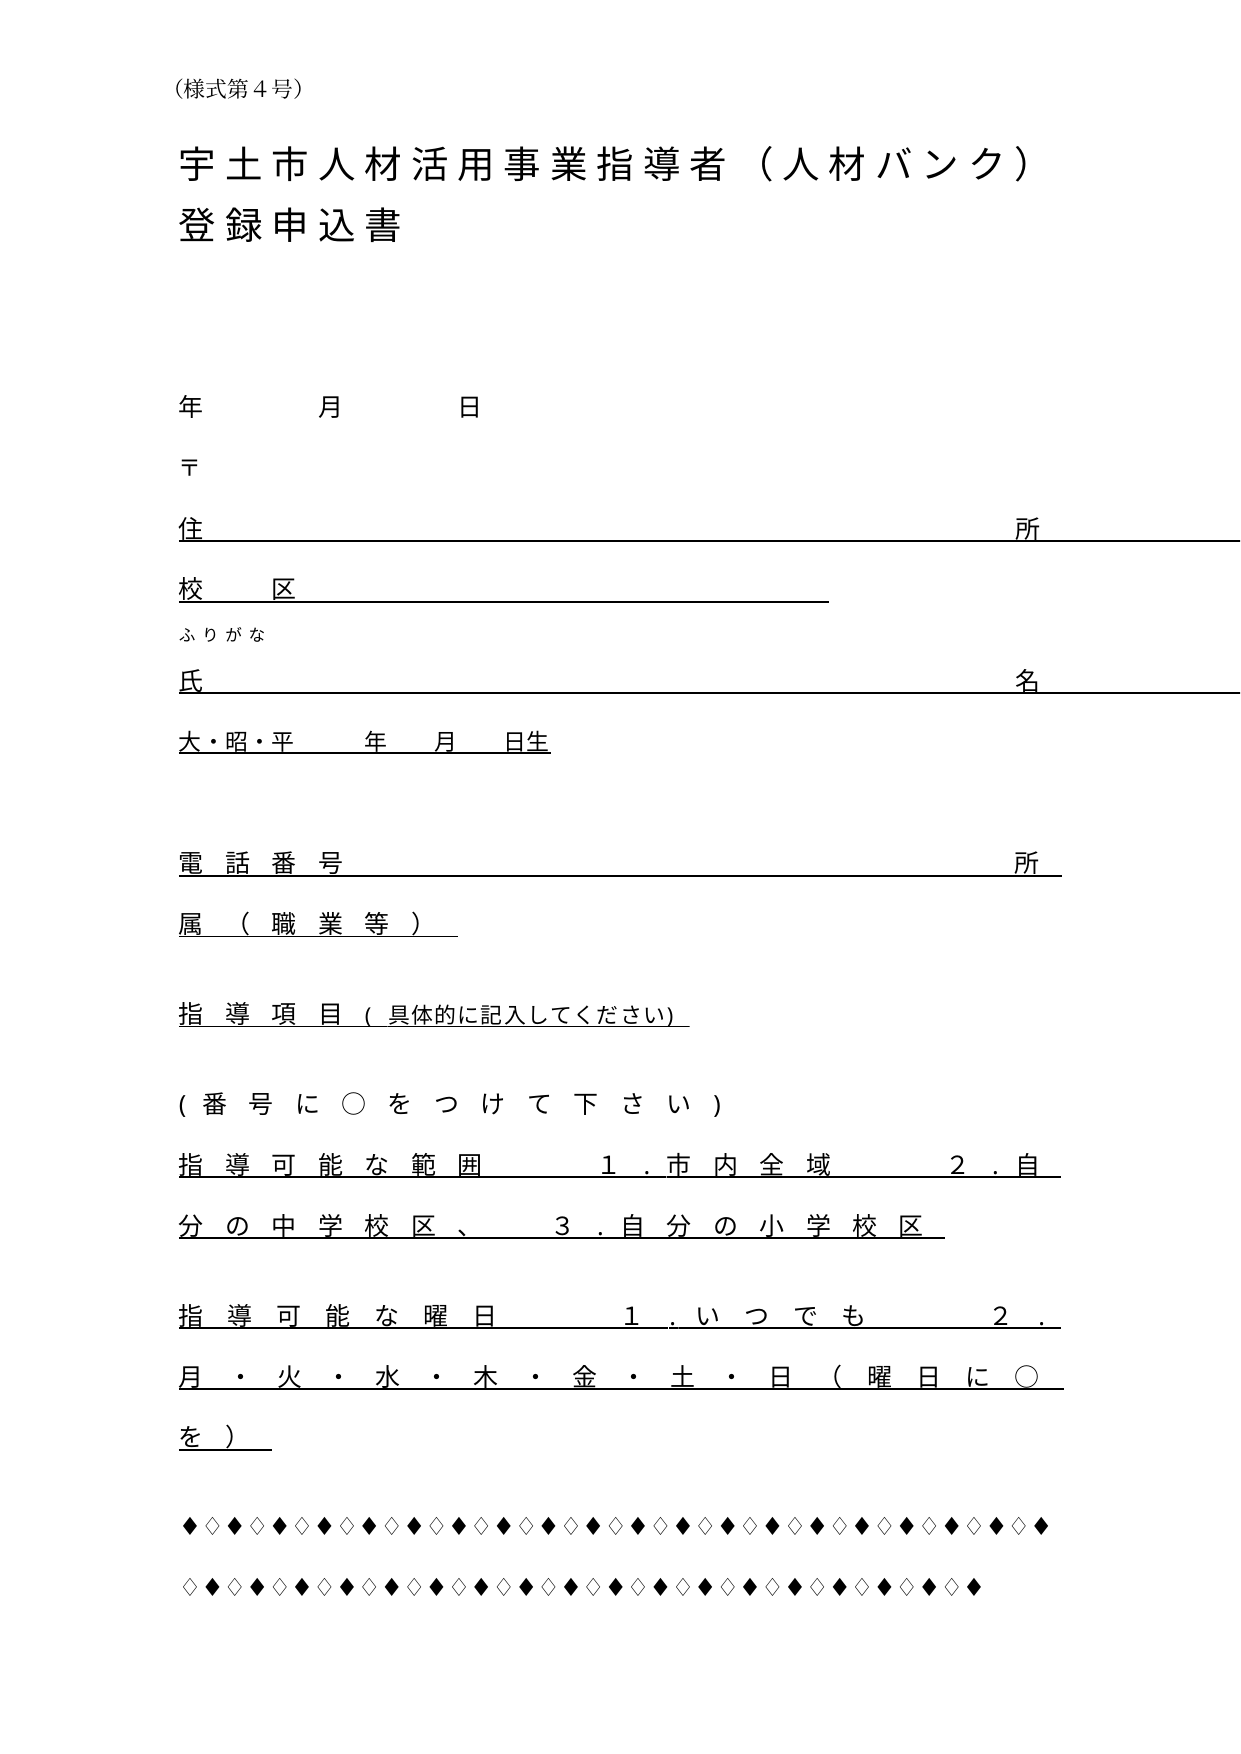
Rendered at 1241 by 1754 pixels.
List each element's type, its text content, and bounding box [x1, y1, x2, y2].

text ♦♢♦♢♦♢♦♢♦♢♦♢♦♢♦♢♦♢♦♢♦♢♦♢♦♢♦♢♦♢♦♢♦♢♦♢♦♢♦♢♦♢♦♢♦♢♦♢♦♢♦♢♦♢♦♢♦♢♦♢♦♢♦♢♦♢♦♢♦♢♦♢♦♢♦ [179, 1496, 1061, 1617]
text 氏 名 大・昭・平 年 月 日生 [179, 694, 1061, 771]
text 電話番号 所属（職業等） [179, 877, 1061, 953]
text 指導可能な範囲 １.市内全域 ２.自分の中学校区、 ３.自分の小学校区 [179, 1178, 1061, 1255]
text 電話番号 所属（職業等） [179, 831, 1061, 875]
text 氏 名 大・昭・平 年 月 日生 [179, 649, 1061, 692]
text 指導項目(具体的に記入してください) [179, 982, 1061, 1043]
text ふりがな [179, 618, 1061, 649]
text (番号に○をつけて下さい) [179, 1072, 1061, 1133]
text 指導可能な範囲 １.市内全域 ２.自分の中学校区、 ３.自分の小学校区 [179, 1133, 1061, 1176]
text 指導可能な曜日 １.いつでも ２.月・火・水・木・金・土・日（曜日に○を） [179, 1390, 1061, 1466]
text 住 所 校 区 [179, 542, 1061, 618]
text 住 所 校 区 [179, 497, 1061, 540]
text 宇土市人材活用事業指導者（人材バンク）登録申込書 [179, 132, 1061, 253]
text 年 月 日 [179, 314, 1061, 436]
text 指導可能な曜日 １.いつでも ２.月・火・水・木・金・土・日（曜日に○を） [179, 1284, 1061, 1388]
text 〒 [179, 436, 1061, 497]
